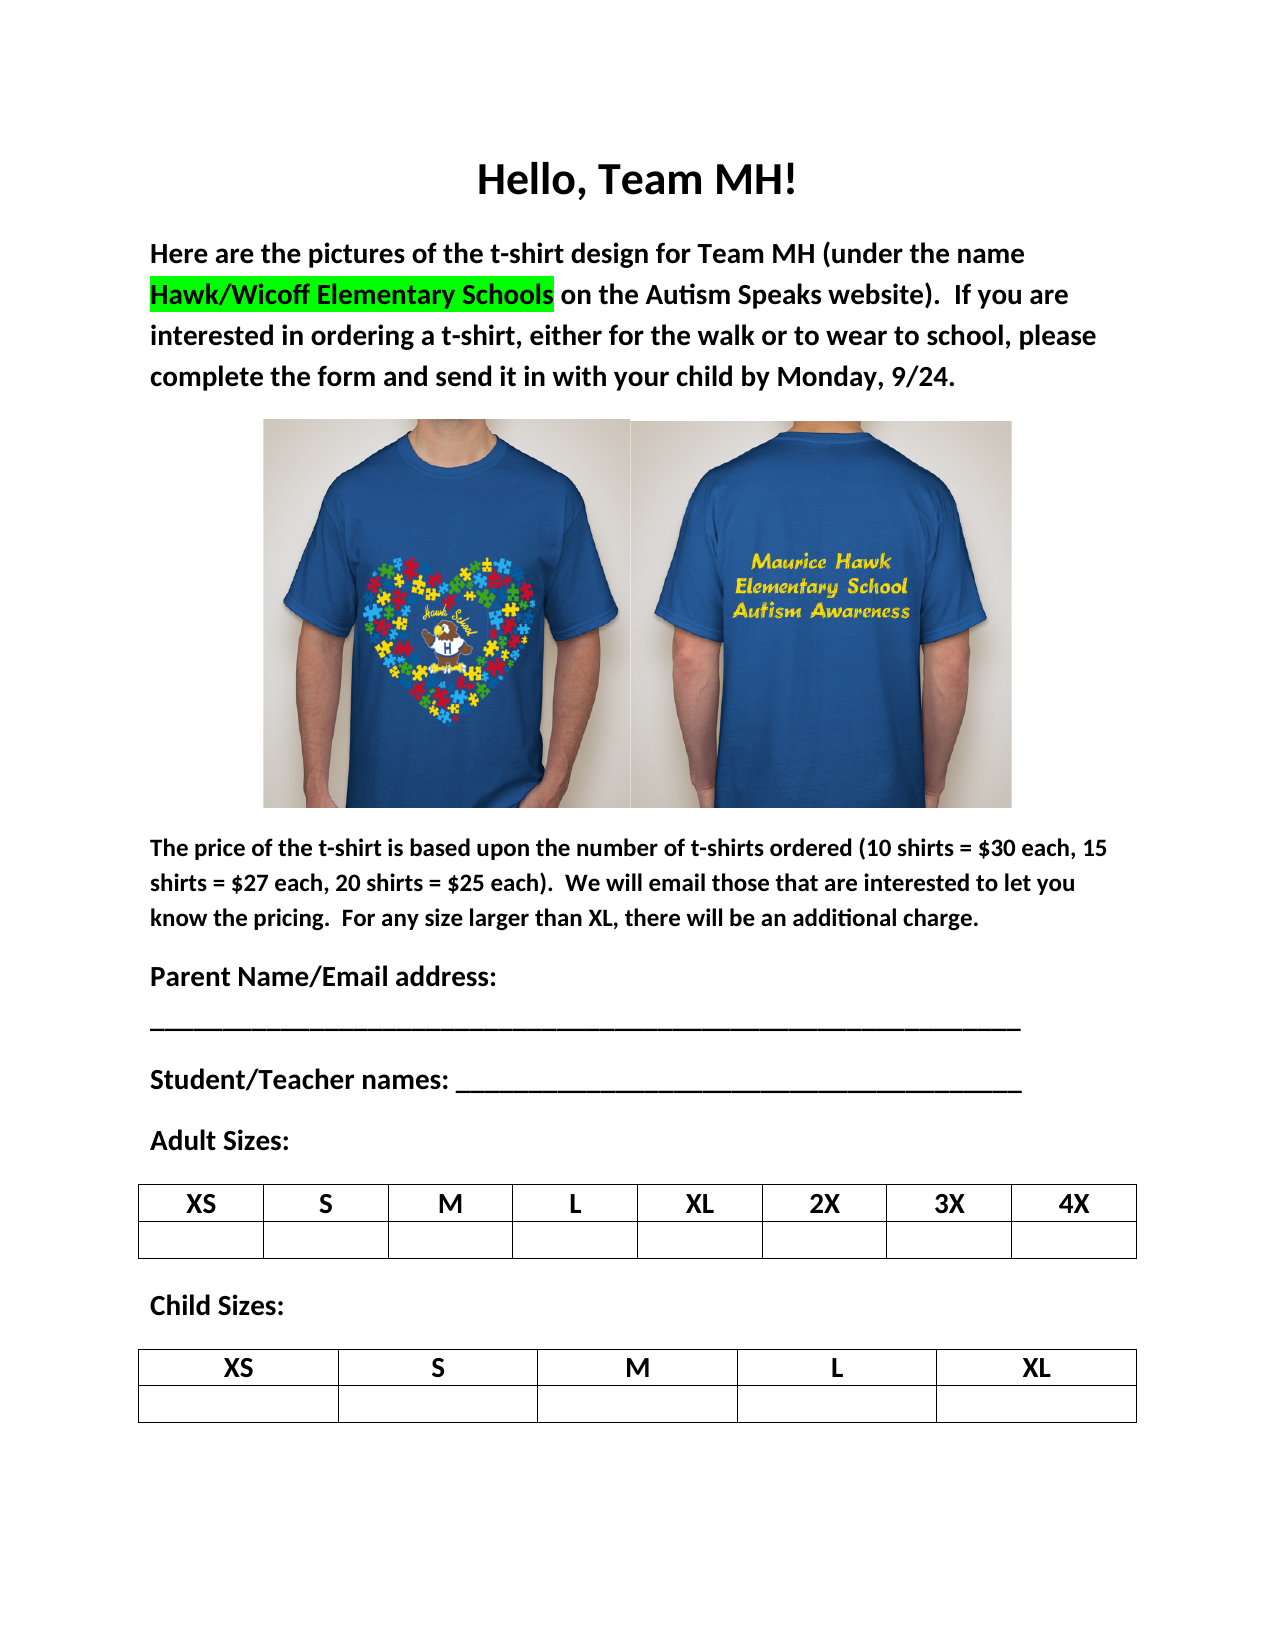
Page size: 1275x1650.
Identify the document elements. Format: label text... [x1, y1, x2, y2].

table_cell [538, 1386, 737, 1422]
text Child Sizes: [150, 1287, 1125, 1322]
table_header XL [638, 1185, 762, 1221]
table_cell [513, 1222, 637, 1258]
table_cell [763, 1222, 886, 1258]
table_cell [738, 1386, 936, 1422]
table_header L [738, 1350, 936, 1385]
table_header 3X [887, 1185, 1011, 1221]
table_header S [339, 1350, 537, 1385]
table_cell [937, 1386, 1136, 1422]
table_cell [887, 1222, 1011, 1258]
table_header S [264, 1185, 388, 1221]
text Hello, Team MH! [150, 150, 1125, 206]
table_cell [1012, 1222, 1136, 1258]
text The price of the t-shirt is based upon the number of t-shirts ordered (10 shirts = $30 each, 15 shirts = $27 each, 20 shirts = $25 each). We will email those that are interested to let you know the pricing. For any size larger than XL, there will be an additional charge. [150, 832, 1125, 933]
table_cell [139, 1386, 338, 1422]
table_cell [389, 1222, 512, 1258]
table_header XS [139, 1350, 338, 1385]
table_cell [264, 1222, 388, 1258]
table_cell [638, 1222, 762, 1258]
table_header L [513, 1185, 637, 1221]
table_header M [389, 1185, 512, 1221]
text Adult Sizes: [150, 1122, 1125, 1158]
table_header 4X [1012, 1185, 1136, 1221]
table_cell [339, 1386, 537, 1422]
text Student/Teacher names: _______________________________________ [150, 1061, 1125, 1096]
table_cell [139, 1222, 263, 1258]
text Here are the pictures of the t-shirt design for Team MH (under the name Hawk/Wicoff Elementary Schools on the Autism Speaks website). If you are interested in ordering a t-shirt, either for the walk or to wear to school, please complete the form and send it in with your child by Monday, 9/24. [150, 235, 1125, 393]
table_header 2X [763, 1185, 886, 1221]
picture [263, 419, 1012, 808]
table_header XS [139, 1185, 263, 1221]
table_header M [538, 1350, 737, 1385]
table_header XL [937, 1350, 1136, 1385]
text Parent Name/Email address: ____________________________________________________________ [150, 958, 1125, 1034]
